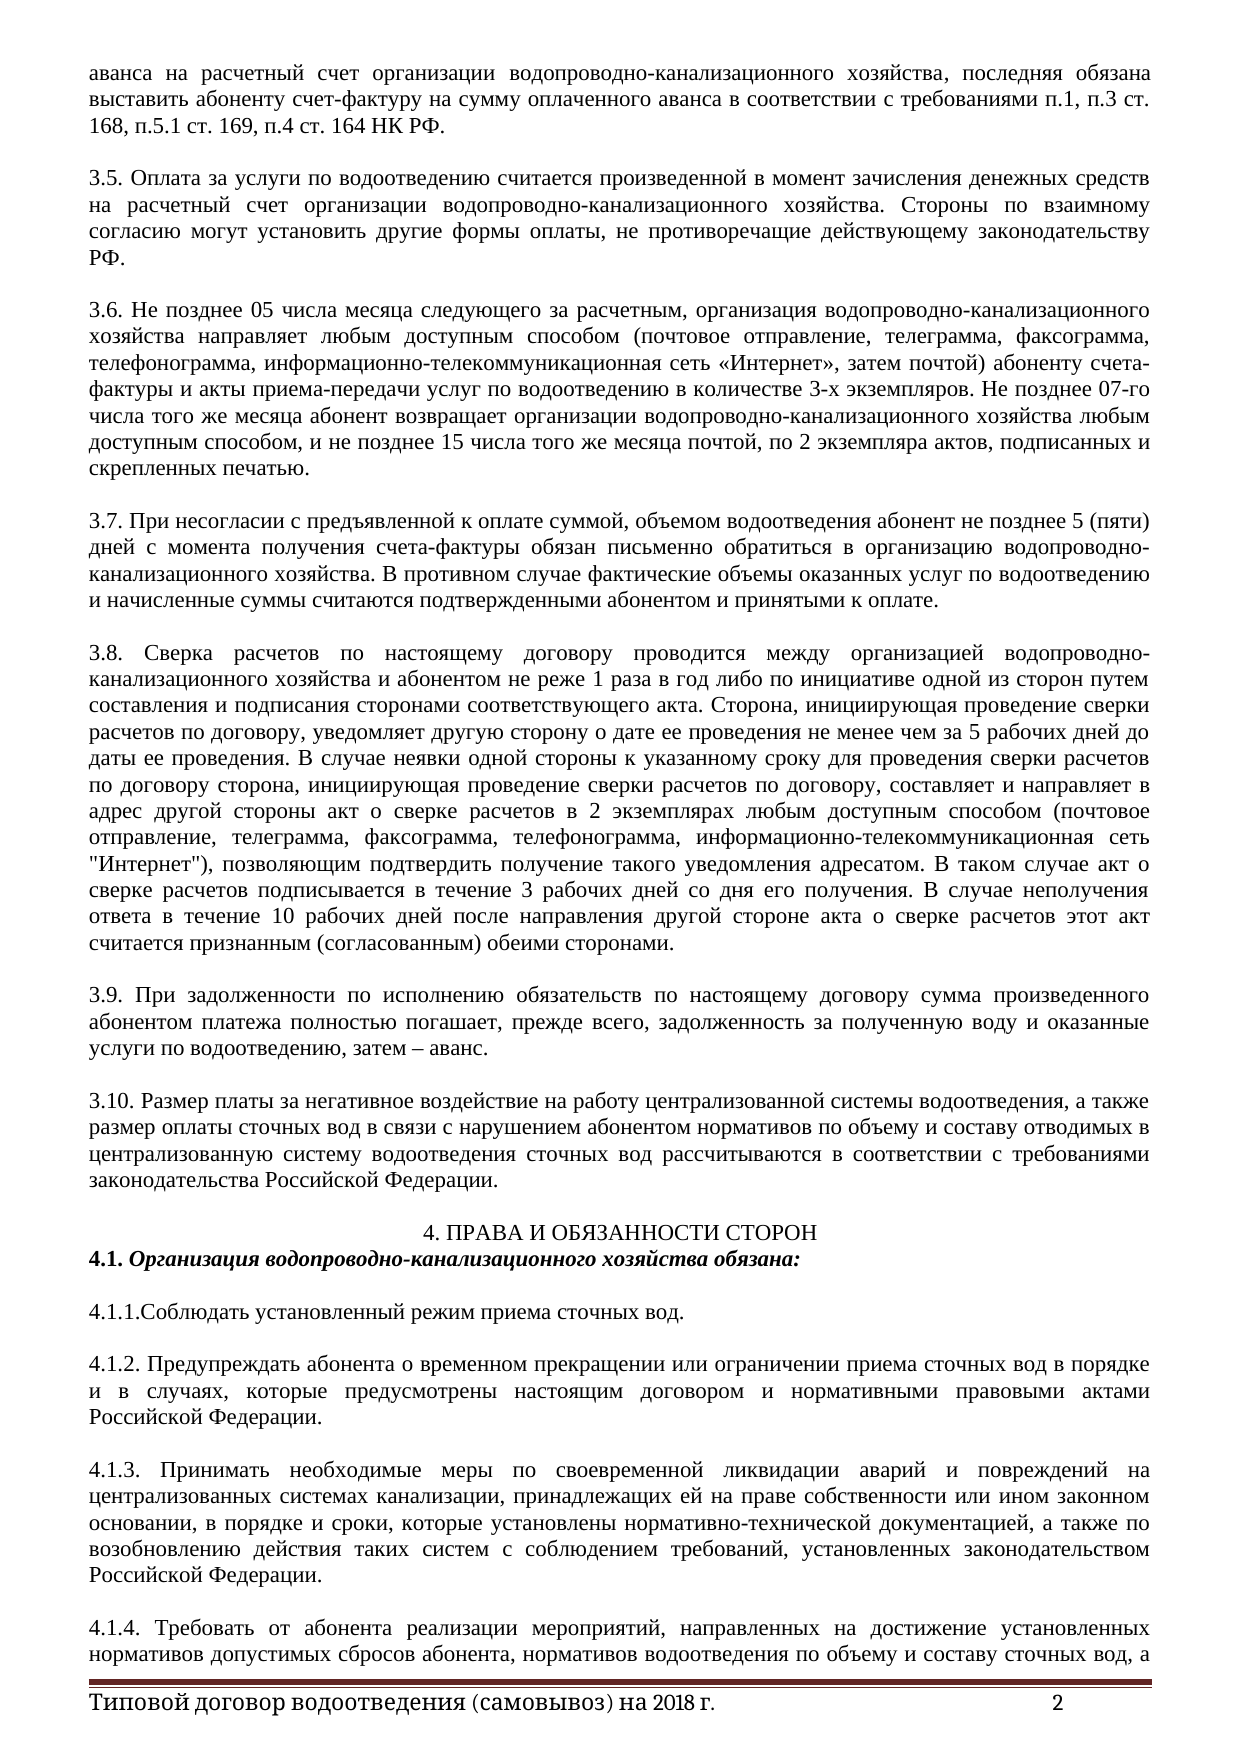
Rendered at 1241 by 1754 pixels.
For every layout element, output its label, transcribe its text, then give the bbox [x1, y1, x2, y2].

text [89, 1614, 1152, 1667]
text 3.9. При задолженности по исполнению обязательств по настоящему договору сумма произведенного абонентом платежа полностью погашает, прежде всего, задолженность за полученную воду и оказанные услуги по водоотведению, затем – аванс. [89, 981, 1152, 1061]
text 3.5. Оплата за услуги по водоотведению считается произведенной в момент зачисления денежных средств на расчетный счет организации водопроводно-канализационного хозяйства. Стороны по взаимному согласию могут установить другие формы оплаты, не противоречащие действующему законодательству РФ. [89, 164, 1152, 270]
text 4.1.3. Принимать необходимые меры по своевременной ликвидации аварий и повреждений на централизованных системах канализации, принадлежащих ей на праве собственности или ином законном основании, в порядке и сроки, которые установлены нормативно-технической документацией, а также по возобновлению действия таких систем с соблюдением требований, установленных законодательством Российской Федерации. [89, 1456, 1152, 1588]
text 4. ПРАВА И ОБЯЗАННОСТИ СТОРОН [89, 1219, 1152, 1245]
text 3.7. При несогласии с предъявленной к оплате суммой, объемом водоотведения абонент не позднее 5 (пяти) дней с момента получения счета-фактуры обязан письменно обратиться в организацию водопроводно-канализационного хозяйства. В противном случае фактические объемы оказанных услуг по водоотведению и начисленные суммы считаются подтвержденными абонентом и принятыми к оплате. [89, 507, 1152, 612]
text 3.6. Не позднее 05 числа месяца следующего за расчетным, организация водопроводно-канализационного хозяйства направляет любым доступным способом (почтовое отправление, телеграмма, факсограмма, телефонограмма, информационно-телекоммуникационная сеть «Интернет», затем почтой) абоненту счета-фактуры и акты приема-передачи услуг по водоотведению в количестве 3-х экземпляров. Не позднее 07-го числа того же месяца абонент возвращает организации водопроводно-канализационного хозяйства любым доступным способом, и не позднее 15 числа того же месяца почтой, по 2 экземпляра актов, подписанных и скрепленных печатью. [89, 296, 1152, 481]
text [89, 59, 1152, 138]
text 4.1. Организация водопроводно-канализационного хозяйства обязана: [89, 1245, 1152, 1271]
text 3.10. Размер платы за негативное воздействие на работу централизованной системы водоотведения, а также размер оплаты сточных вод в связи с нарушением абонентом нормативов по объему и составу отводимых в централизованную систему водоотведения сточных вод рассчитываются в соответствии с требованиями законодательства Российской Федерации. [89, 1087, 1152, 1192]
text 4.1.2. Предупреждать абонента о временном прекращении или ограничении приема сточных вод в порядке и в случаях, которые предусмотрены настоящим договором и нормативными правовыми актами Российской Федерации. [89, 1350, 1152, 1429]
text 3.8. Сверка расчетов по настоящему договору проводится между организацией водопроводно-канализационного хозяйства и абонентом не реже 1 раза в год либо по инициативе одной из сторон путем составления и подписания сторонами соответствующего акта. Сторона, инициирующая проведение сверки расчетов по договору, уведомляет другую сторону о дате ее проведения не менее чем за 5 рабочих дней до даты ее проведения. В случае неявки одной стороны к указанному сроку для проведения сверки расчетов по договору сторона, инициирующая проведение сверки расчетов по договору, составляет и направляет в адрес другой стороны акт о сверке расчетов в 2 экземплярах любым доступным способом (почтовое отправление, телеграмма, факсограмма, телефонограмма, информационно-телекоммуникационная сеть "Интернет"), позволяющим подтвердить получение такого уведомления адресатом. В таком случае акт о сверке расчетов подписывается в течение 3 рабочих дней со дня его получения. В случае неполучения ответа в течение 10 рабочих дней после направления другой стороне акта о сверке расчетов этот акт считается признанным (согласованным) обеими сторонами. [89, 639, 1152, 955]
text 4.1.1.Соблюдать установленный режим приема сточных вод. [89, 1298, 1152, 1324]
